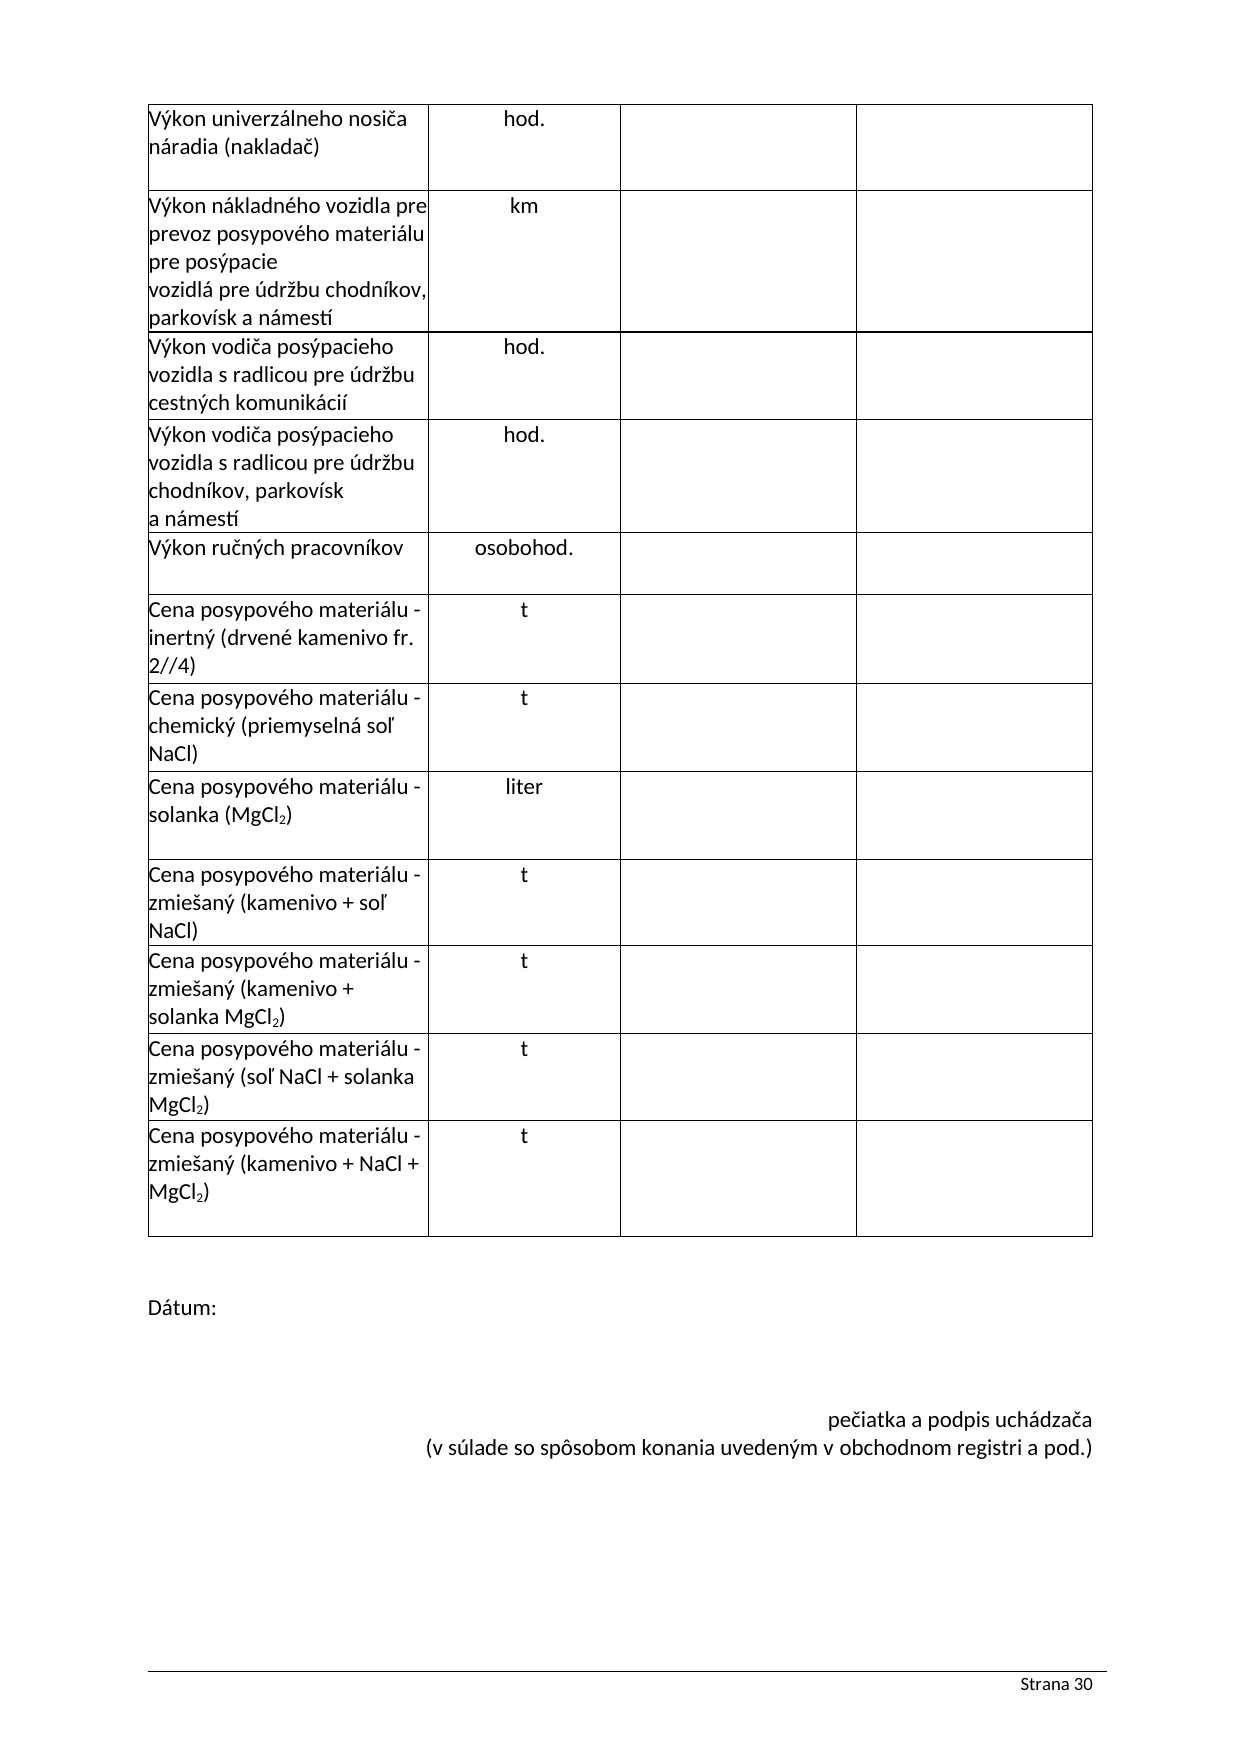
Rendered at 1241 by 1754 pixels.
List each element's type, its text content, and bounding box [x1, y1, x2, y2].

text (v súlade so spôsobom konania uvedeným v obchodnom registri a pod.) [369, 1433, 1092, 1461]
table_cell [621, 333, 856, 419]
table_cell t [429, 684, 620, 771]
table_cell [621, 684, 856, 771]
table_cell [857, 533, 1092, 594]
table_cell [621, 595, 856, 682]
table_cell Cena posypového materiálu - chemický (priemyselná soľ NaCl) [149, 684, 428, 771]
table_cell Cena posypového materiálu - solanka (MgCl2) [149, 772, 428, 859]
table_cell [857, 946, 1092, 1033]
table_cell [857, 191, 1092, 331]
table_cell [857, 595, 1092, 682]
table_cell Výkon ručných pracovníkov [149, 533, 428, 594]
table_cell [857, 772, 1092, 859]
table_cell [857, 860, 1092, 945]
table_cell [857, 333, 1092, 419]
text Dátum: [148, 1293, 1092, 1321]
table_cell Cena posypového materiálu - zmiešaný (kamenivo + NaCl + MgCl2) [149, 1121, 428, 1236]
table_cell hod. [429, 420, 620, 532]
table_cell km [429, 191, 620, 331]
table_cell liter [429, 772, 620, 859]
table_cell Výkon univerzálneho nosiča náradia (nakladač) [149, 105, 428, 190]
table_cell [621, 191, 856, 331]
table_cell hod. [429, 333, 620, 419]
table_cell t [429, 1121, 620, 1236]
table_cell Cena posypového materiálu - zmiešaný (kamenivo + soľ NaCl) [149, 860, 428, 945]
table_cell [857, 684, 1092, 771]
table_cell t [429, 946, 620, 1033]
table_cell [621, 860, 856, 945]
table_cell Výkon vodiča posýpacieho vozidla s radlicou pre údržbu cestných komunikácií [149, 333, 428, 419]
table_cell t [429, 860, 620, 945]
table_cell osobohod. [429, 533, 620, 594]
table_cell Cena posypového materiálu - inertný (drvené kamenivo fr. 2//4) [149, 595, 428, 682]
table_cell [621, 946, 856, 1033]
table_cell [857, 1121, 1092, 1236]
table_cell [857, 420, 1092, 532]
table_cell [857, 105, 1092, 190]
table_cell [857, 1034, 1092, 1120]
text pečiatka a podpis uchádzača [148, 1405, 1092, 1433]
table_cell Výkon vodiča posýpacieho vozidla s radlicou pre údržbu chodníkov, parkovísk a námestí [149, 420, 428, 532]
table_cell [621, 1121, 856, 1236]
table_cell Cena posypového materiálu - zmiešaný (kamenivo + solanka MgCl2) [149, 946, 428, 1033]
table_cell Výkon nákladného vozidla pre prevoz posypového materiálu pre posýpacie vozidlá pre údržbu chodníkov, parkovísk a námestí [149, 191, 428, 331]
table_cell [621, 105, 856, 190]
table_cell [621, 420, 856, 532]
table_cell t [429, 595, 620, 682]
table_cell t [429, 1034, 620, 1120]
table_cell [621, 533, 856, 594]
table_cell [621, 772, 856, 859]
table_cell [621, 1034, 856, 1120]
table_cell Cena posypového materiálu - zmiešaný (soľ NaCl + solanka MgCl2) [149, 1034, 428, 1120]
table_cell hod. [429, 105, 620, 190]
